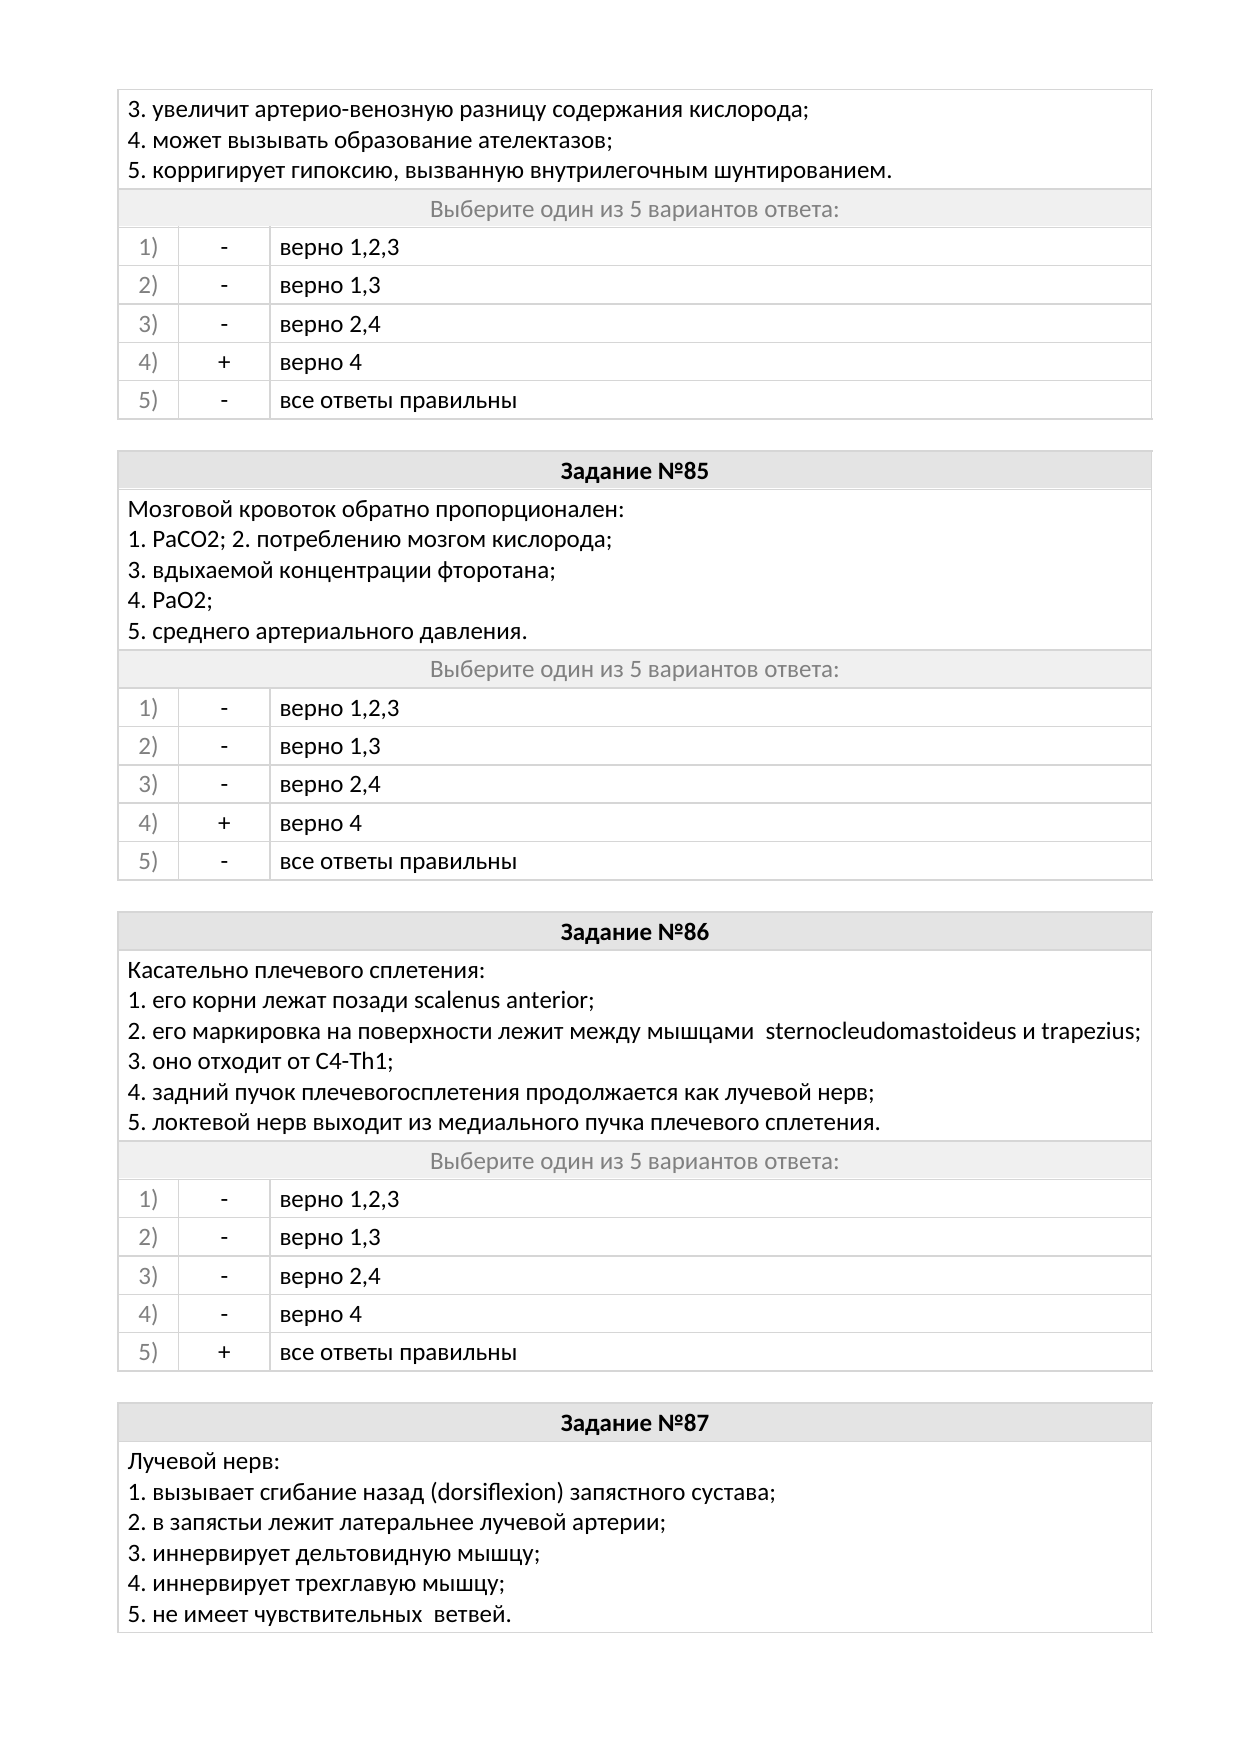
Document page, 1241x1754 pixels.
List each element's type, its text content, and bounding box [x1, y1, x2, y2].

table_cell 2) [119, 727, 178, 764]
table_cell все ответы правильны [271, 381, 1151, 418]
table_cell - [179, 228, 269, 265]
table_cell верно 4 [271, 804, 1151, 841]
table_cell все ответы правильны [271, 842, 1151, 879]
table_cell 5) [119, 381, 178, 418]
table_header Задание №86 [119, 913, 1151, 949]
table_cell верно 1,2,3 [271, 1180, 1151, 1217]
table_cell 3) [119, 305, 178, 341]
table_cell верно 1,3 [271, 727, 1151, 764]
table_cell 3) [119, 766, 178, 802]
table_cell верно 1,2,3 [271, 689, 1151, 726]
table_cell - [179, 266, 269, 303]
table_cell - [179, 381, 269, 418]
table_cell - [179, 766, 269, 802]
table_cell верно 4 [271, 343, 1151, 380]
table_cell - [179, 689, 269, 726]
table_cell верно 1,3 [271, 266, 1151, 303]
table_cell Мозговой кровоток обратно пропорционален: 1. РаСО2; 2. потреблению мозгом кислорода; 3. вдыхаемой концентрации фторотана; 4. РаО2; 5. среднего артериального давления. [119, 490, 1151, 649]
table_cell Выберите один из 5 вариантов ответа: [119, 190, 1151, 226]
table_cell 2) [119, 266, 178, 303]
table_cell 5) [119, 842, 178, 879]
table_cell все ответы правильны [271, 1333, 1151, 1370]
table_cell Лучевой нерв: 1. вызывает сгибание назад (dorsiflexion) запястного сустава; 2. в запястьи лежит латеральнее лучевой артерии; 3. иннервирует дельтовидную мышцу; 4. иннервирует трехглавую мышцу; 5. не имеет чувствительных ветвей. [119, 1442, 1151, 1632]
table_cell 1) [119, 228, 178, 265]
table_cell - [179, 305, 269, 341]
table_cell - [179, 1257, 269, 1293]
table_cell Выберите один из 5 вариантов ответа: [119, 651, 1151, 687]
table_cell 3) [119, 1257, 178, 1293]
table_cell Выберите один из 5 вариантов ответа: [119, 1142, 1151, 1178]
table_cell верно 2,4 [271, 766, 1151, 802]
table_cell верно 1,2,3 [271, 228, 1151, 265]
table_cell + [179, 804, 269, 841]
table_cell 4) [119, 804, 178, 841]
table_cell - [179, 1180, 269, 1217]
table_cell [119, 90, 1151, 188]
table_cell 4) [119, 1295, 178, 1332]
table_cell верно 2,4 [271, 1257, 1151, 1293]
table_cell - [179, 842, 269, 879]
table_cell 4) [119, 343, 178, 380]
table_cell 2) [119, 1218, 178, 1255]
table_cell - [179, 1295, 269, 1332]
table_cell 1) [119, 689, 178, 726]
table_cell верно 1,3 [271, 1218, 1151, 1255]
table_cell 1) [119, 1180, 178, 1217]
table_header Задание №87 [119, 1404, 1151, 1441]
table_cell верно 4 [271, 1295, 1151, 1332]
table_cell + [179, 343, 269, 380]
table_cell - [179, 1218, 269, 1255]
table_cell верно 2,4 [271, 305, 1151, 341]
table_cell 5) [119, 1333, 178, 1370]
table_cell + [179, 1333, 269, 1370]
table_cell - [179, 727, 269, 764]
table_header Задание №85 [119, 452, 1151, 488]
table_cell Касательно плечевого сплетения: 1. его корни лежат позади scalenus anterior; 2. его маркировка на поверхности лежит между мышцами sternocleudomastoideus и trapezius; 3. оно отходит от С4-Тh1; 4. задний пучок плечевогосплетения продолжается как лучевой нерв; 5. локтевой нерв выходит из медиального пучка плечевого сплетения. [119, 951, 1151, 1140]
